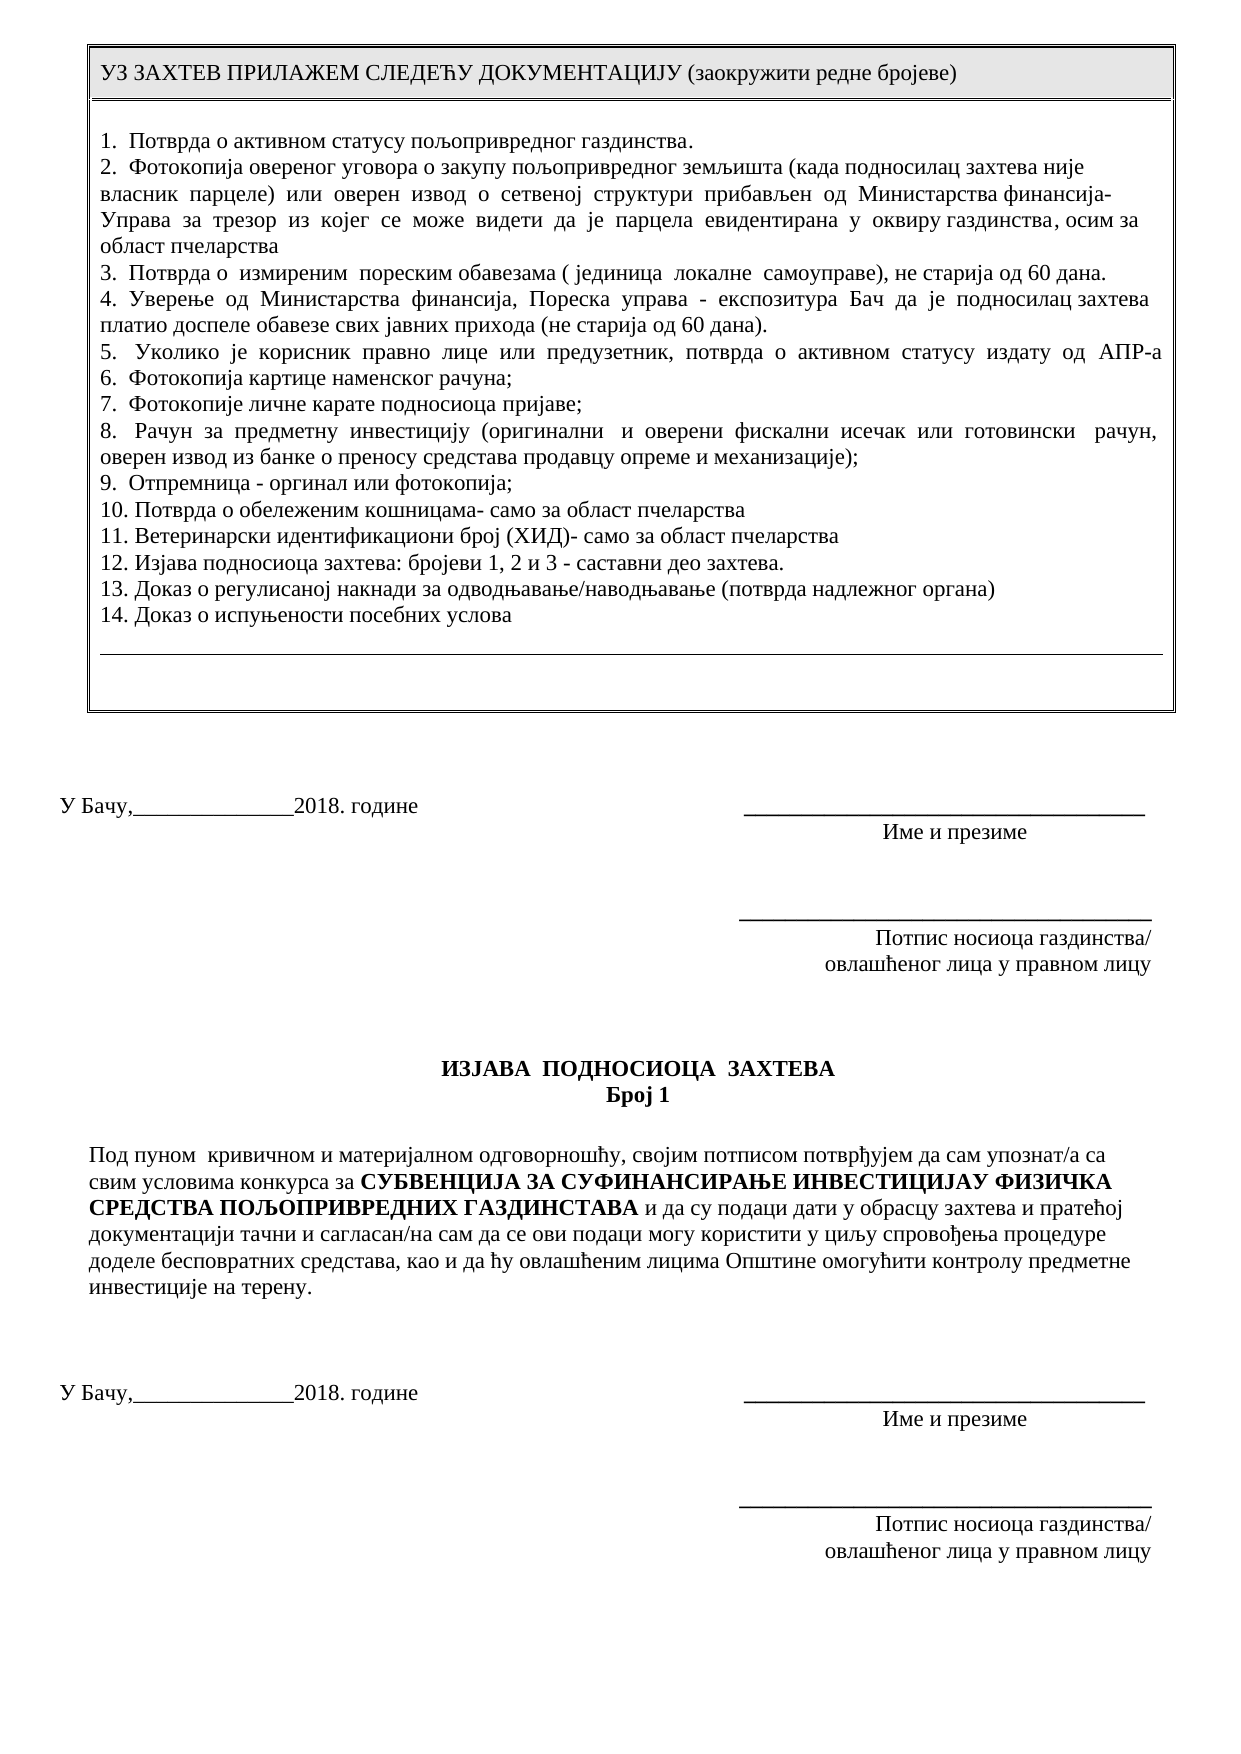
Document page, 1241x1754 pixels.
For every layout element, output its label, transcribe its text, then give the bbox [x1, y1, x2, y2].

text ИЗЈАВА ПОДНОСИОЦА ЗАХТЕВА [106, 1055, 1199, 1081]
text У Бачу,______________2018. године ___________________________________ [59, 1378, 1152, 1405]
text Име и презиме [59, 1405, 1152, 1431]
text овлашћеног лица у правном лицу [59, 1537, 1152, 1563]
text У Бачу,______________2018. године ___________________________________ [59, 792, 1152, 818]
table_header УЗ ЗАХТЕВ ПРИЛАЖЕМ СЛЕДЕЋУ ДОКУМЕНТАЦИЈУ (заокружити редне бројеве) [90, 48, 1173, 97]
text овлашћеног лица у правном лицу [59, 950, 1152, 976]
text Потпис носиоца газдинства/ [59, 924, 1152, 950]
text ____________________________________ [59, 897, 1152, 924]
text Име и презиме [59, 818, 1152, 845]
table_cell 1. Потврда о активном статусу пољопривредног газдинства. 2. Фотокопија овереног уговора о закупу пољопривредног земљишта (када подносилац захтева није власник парцеле) или оверен извод о сетвеној структури прибављен од Министарства финансија-Управа за трезор из којег се може видети да је парцела евидентирана у оквиру газдинства, осим за област пчеларства 3. Потврда о измиреним пореским обавезама ( јединица локалне самоуправе), не старија од 60 дана. 4. Уверење од Министaрства финансија, Пореска управа - експозитура Бач да је подносилац захтева платио доспеле обавезе свих јавних прихода (не старија од 60 дана). 5. Уколико је корисник правно лице или предузетник, потврда о активном статусу издату од АПР-а 6. Фотокопија картице наменског рачуна; 7. Фотокопије личне карате подносиоца пријаве; 8. Рачун за предметну инвестицију (оригинални и оверени фискални исечак или готовински рачун, оверен извод из банке о преносу средстава продавцу опреме и механизације); 9. Отпремница - оргинал или фотокопија; 10. Потврда о обележеним кошницама- само за област пчеларства 11. Ветеринарски идентификациони број (ХИД)- само за област пчеларства 12. Изјава подносиоца захтева: бројеви 1, 2 и 3 - саставни део захтева. 13. Доказ о регулисаној накнади за одводњавање/наводњавање (потврда надлежног органа) 14. Доказ о испуњености посебних услова [90, 98, 1173, 710]
text ____________________________________ [59, 1484, 1152, 1510]
text Број 1 [106, 1081, 1199, 1108]
text Потпис носиоца газдинства/ [59, 1510, 1152, 1537]
text Под пуном кривичном и материјалном одговорношћу, својим потписом потврђујем да сам упознат/а са свим условима конкурса за СУБВЕНЦИЈА ЗА СУФИНАНСИРАЊЕ ИНВЕСТИЦИЈАУ ФИЗИЧКА СРЕДСТВА ПОЉОПРИВРЕДНИХ ГАЗДИНСТАВА и да су подаци дати у обрасцу захтева и пратећој документацији тачни и сагласан/на сам да се ови подаци могу користити у циљу спровођења процедуре доделе бесповратних средстава, као и да ћу овлашћеним лицима Општине омогућити контролу предметне инвестиције на терену. [89, 1056, 1152, 1299]
